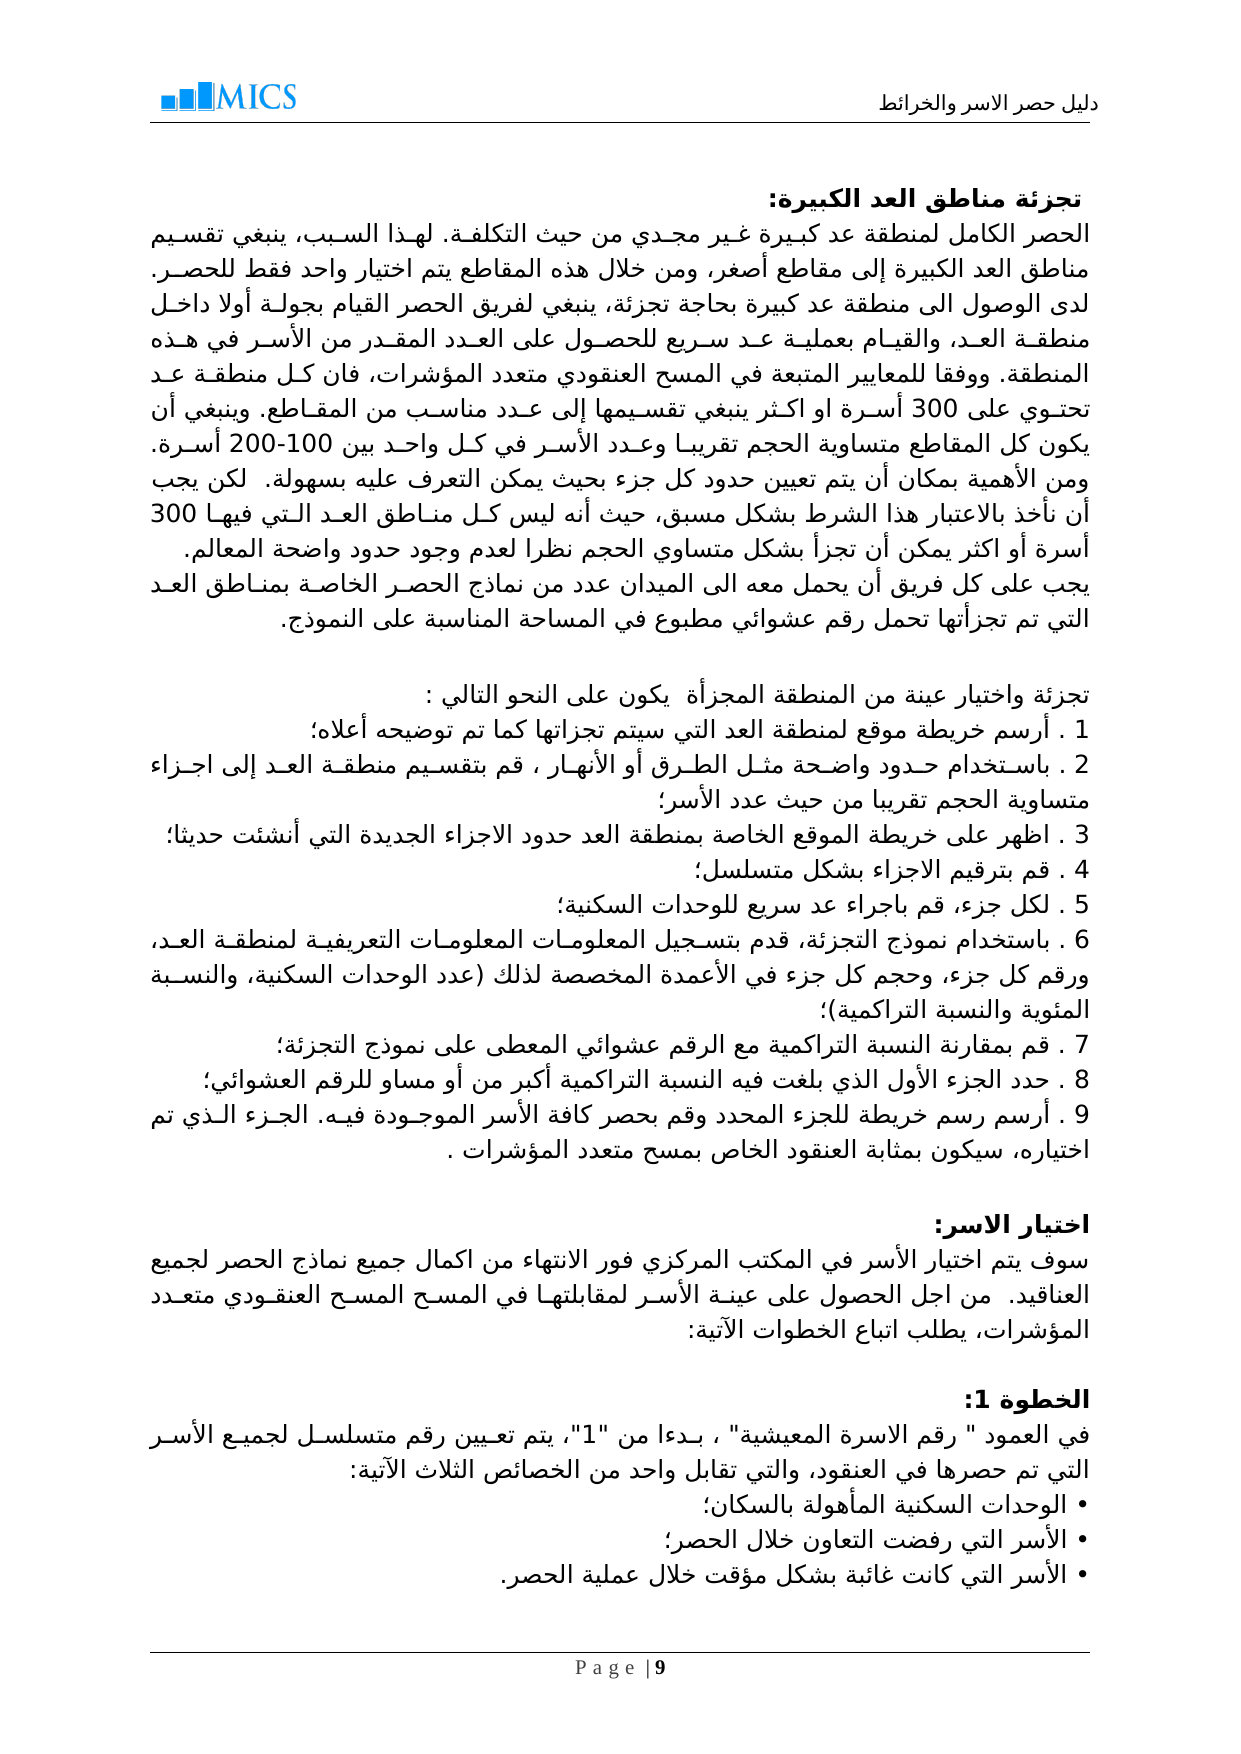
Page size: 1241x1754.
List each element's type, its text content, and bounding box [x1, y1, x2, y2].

text 7 . قم بمقارنة النسبة التراكمية مع الرقم عشوائي المعطى على نموذج التجزئة؛ [150, 1030, 1090, 1059]
text يجب على كل فريق أن يحمل معه الى الميدان عدد من نماذج الحصر الخاصة بمناطق العد التي تم تجزأتها تحمل رقم عشوائي مطبوع في المساحة المناسبة على النموذج. [150, 569, 1090, 633]
text • الأسر التي كانت غائبة بشكل مؤقت خلال عملية الحصر. [150, 1561, 1090, 1590]
text 1 . أرسم خريطة موقع لمنطقة العد التي سيتم تجزاتها كما تم توضيحه أعلاه؛ [150, 715, 1090, 744]
text 4 . قم بترقيم الاجزاء بشكل متسلسل؛ [150, 855, 1090, 884]
text الخطوة 1: [150, 1351, 1090, 1415]
text 6 . باستخدام نموذج التجزئة، قدم بتسجيل المعلومات المعلومات التعريفية لمنطقة العد، ورقم كل جزء، وحجم كل جزء في الأعمدة المخصصة لذلك (عدد الوحدات السكنية، والنسبة المئوية والنسبة التراكمية)؛ [150, 925, 1090, 1024]
text • الوحدات السكنية المأهولة بالسكان؛ [150, 1491, 1090, 1520]
text الحصر الكامل لمنطقة عد كبيرة غير مجدي من حيث التكلفة. لهذا السبب، ينبغي تقسيم مناطق العد الكبيرة إلى مقاطع أصغر، ومن خلال هذه المقاطع يتم اختيار واحد فقط للحصر. لدى الوصول الى منطقة عد كبيرة بحاجة تجزئة، ينبغي لفريق الحصر القيام بجولة أولا داخل منطقة العد، والقيام بعملية عد سريع للحصول على العدد المقدر من الأسر في هذه المنطقة. ووفقا للمعايير المتبعة في المسح العنقودي متعدد المؤشرات، فان كل منطقة عد تحتوي على 300 أسرة او اكثر ينبغي تقسيمها إلى عدد مناسب من المقاطع. وينبغي أن يكون كل المقاطع متساوية الحجم تقريبا وعدد الأسر في كل واحد بين 100-200 أسرة. ومن الأهمية بمكان أن يتم تعيين حدود كل جزء بحيث يمكن التعرف عليه بسهولة. لكن يجب أن نأخذ بالاعتبار هذا الشرط بشكل مسبق، حيث أنه ليس كل مناطق العد التي فيها 300 أسرة أو اكثر يمكن أن تجزأ بشكل متساوي الحجم نظرا لعدم وجود حدود واضحة المعالم. [150, 219, 1090, 563]
text 3 . اظهر على خريطة الموقع الخاصة بمنطقة العد حدود الاجزاء الجديدة التي أنشئت حديثا؛ [150, 820, 1090, 849]
text 9 . أرسم رسم خريطة للجزء المحدد وقم بحصر كافة الأسر الموجودة فيه. الجزء الذي تم اختياره، سيكون بمثابة العنقود الخاص بمسح متعدد المؤشرات . [150, 1100, 1090, 1164]
picture [161, 82, 296, 111]
text تجزئة مناطق العد الكبيرة: [150, 184, 1090, 213]
text 8 . حدد الجزء الأول الذي بلغت فيه النسبة التراكمية أكبر من أو مساو للرقم العشوائي؛ [150, 1065, 1090, 1094]
text اختيار الاسر: [150, 1211, 1090, 1240]
text في العمود " رقم الاسرة المعيشية" ، بدءا من "1"، يتم تعيين رقم متسلسل لجميع الأسر التي تم حصرها في العنقود، والتي تقابل واحد من الخصائص الثلاث الآتية: [150, 1421, 1090, 1485]
text • الأسر التي رفضت التعاون خلال الحصر؛ [150, 1526, 1090, 1555]
text 5 . لكل جزء، قم باجراء عد سريع للوحدات السكنية؛ [150, 890, 1090, 919]
text سوف يتم اختيار الأسر في المكتب المركزي فور الانتهاء من اكمال جميع نماذج الحصر لجميع العناقيد. من اجل الحصول على عينة الأسر لمقابلتها في المسح المسح العنقودي متعدد المؤشرات، يطلب اتباع الخطوات الآتية: [150, 1246, 1090, 1345]
text تجزئة واختيار عينة من المنطقة المجزأة يكون على النحو التالي : [150, 680, 1090, 709]
text 2 . باستخدام حدود واضحة مثل الطرق أو الأنهار ، قم بتقسيم منطقة العد إلى اجزاء متساوية الحجم تقريبا من حيث عدد الأسر؛ [150, 750, 1090, 814]
